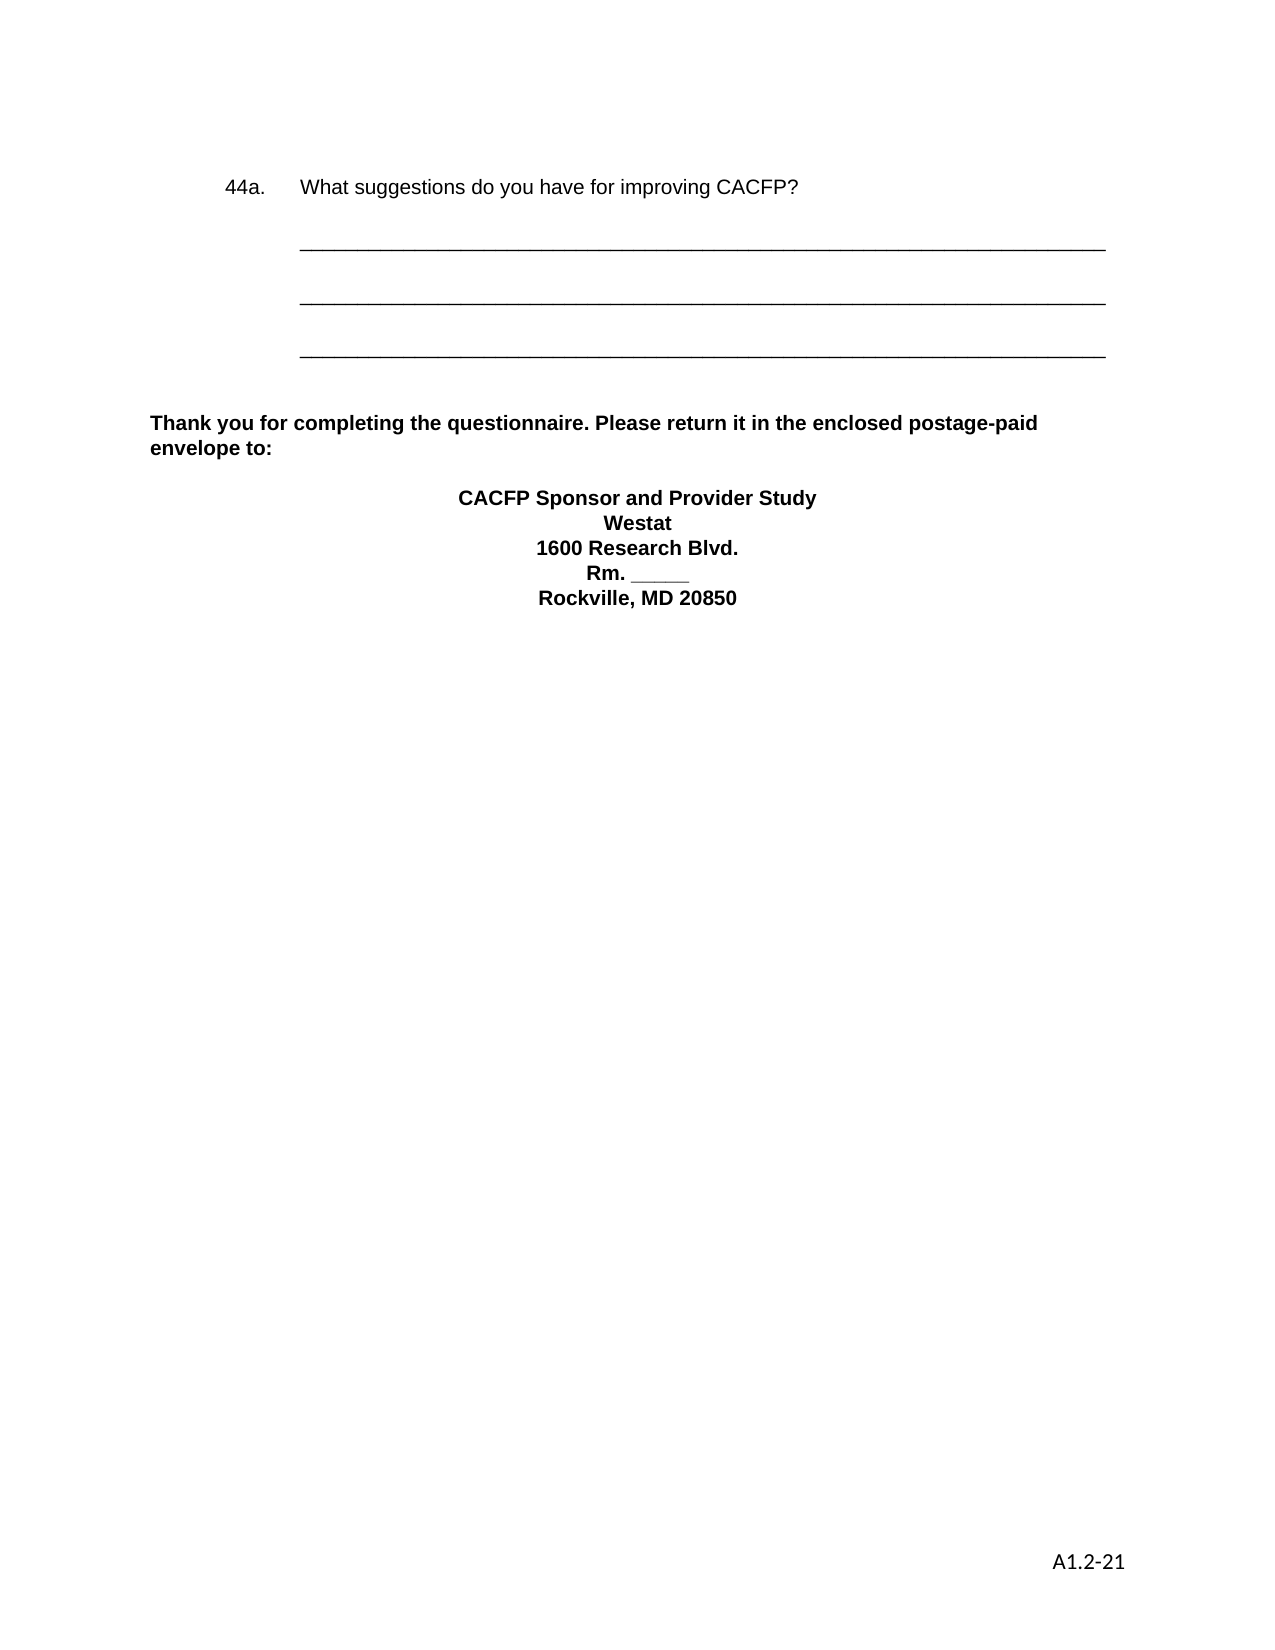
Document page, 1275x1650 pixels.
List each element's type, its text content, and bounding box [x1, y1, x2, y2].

text 1600 Research Blvd. [150, 535, 1125, 560]
text Rockville, MD 20850 [150, 585, 1125, 610]
text CACFP Sponsor and Provider Study [150, 485, 1125, 510]
text 44a. What suggestions do you have for improving CACFP? [225, 174, 1125, 199]
text Westat [150, 510, 1125, 535]
text Thank you for completing the questionnaire. Please return it in the enclosed postage-paid envelope to: [150, 410, 1125, 460]
text Rm. _____ [150, 560, 1125, 585]
